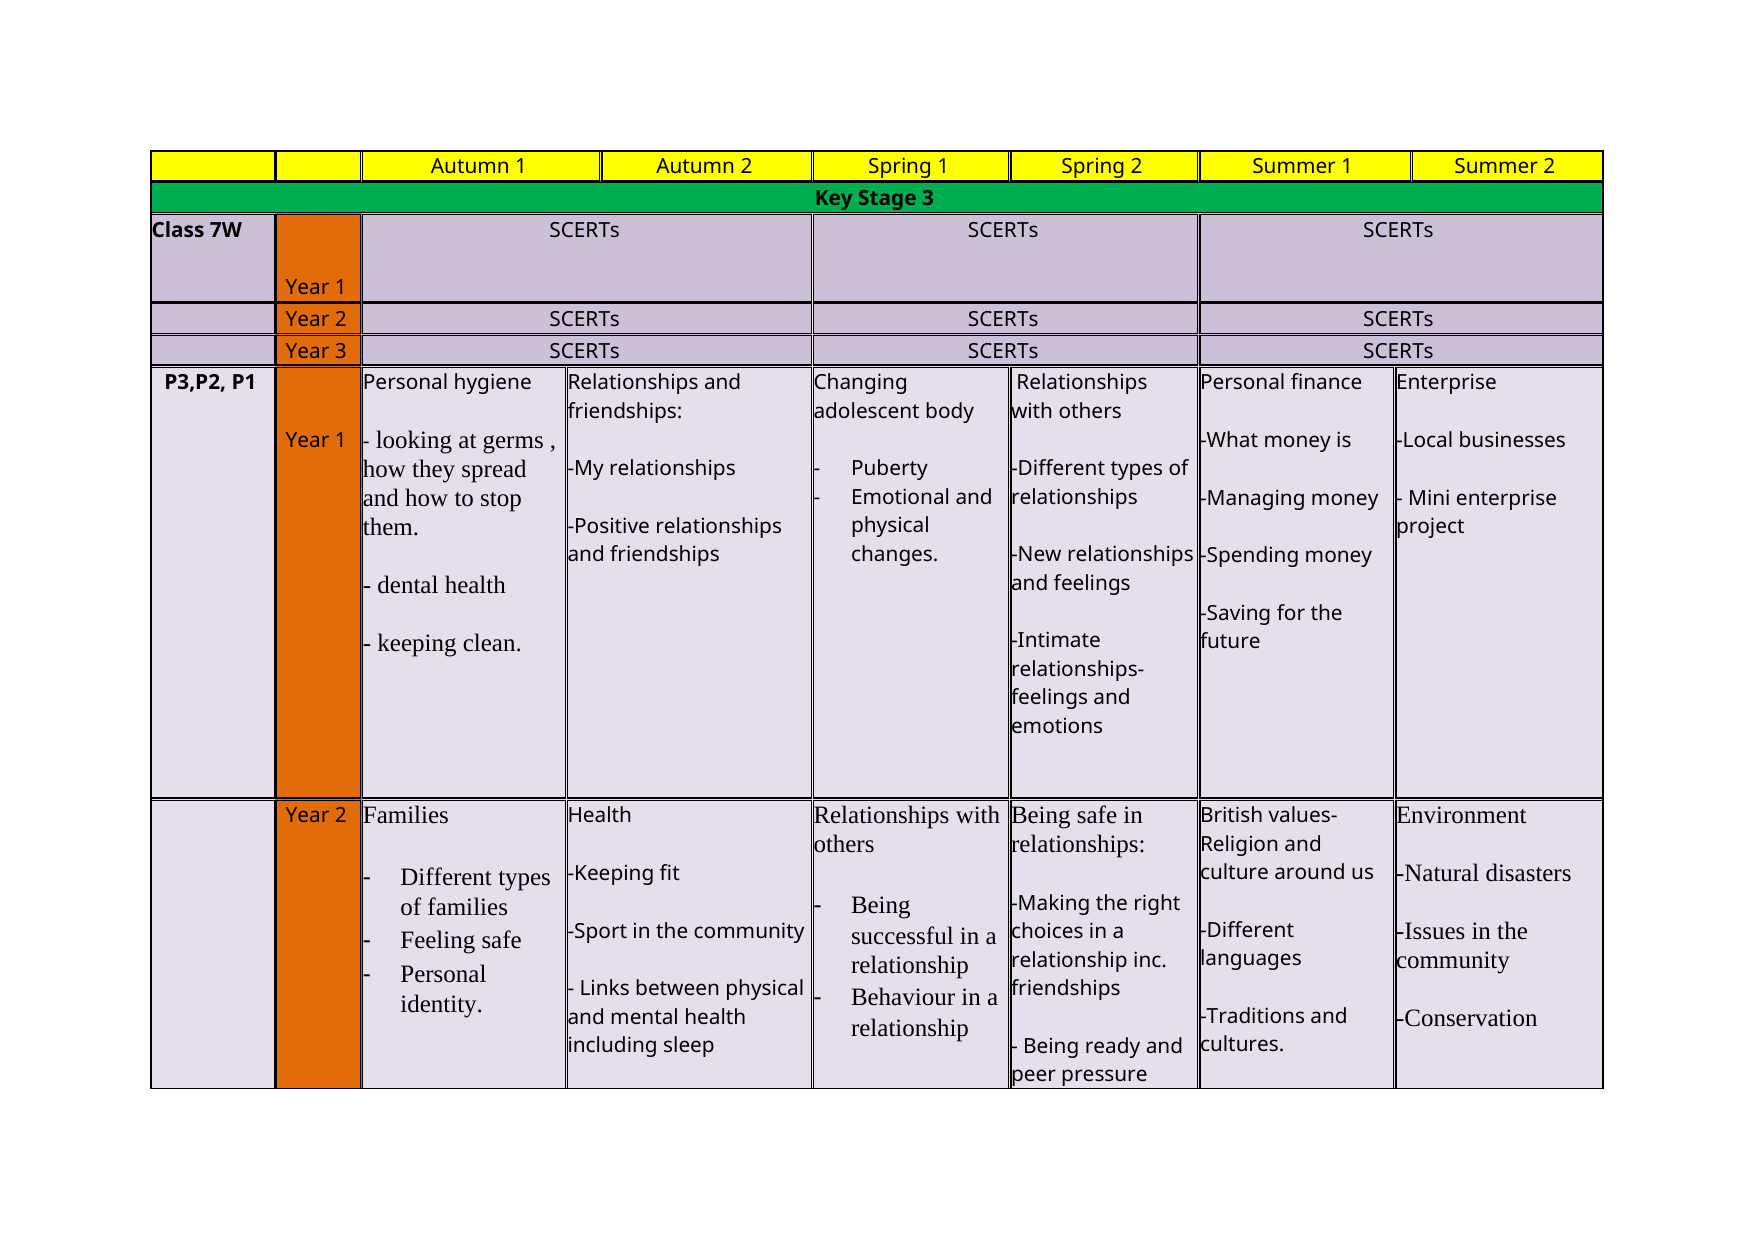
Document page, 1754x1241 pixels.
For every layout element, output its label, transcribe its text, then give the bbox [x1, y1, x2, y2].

table_cell SCERTs [1201, 336, 1602, 364]
table_header Spring 2 [1012, 152, 1197, 180]
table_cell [814, 801, 1008, 1088]
table_header [277, 152, 360, 180]
table_cell [152, 801, 274, 1088]
table_cell Changing adolescent body Puberty Emotional and physical changes. [814, 368, 1008, 797]
table_cell SCERTs [363, 304, 811, 333]
table_cell Key Stage 3 [152, 183, 1602, 212]
table_cell Personal finance -What money is -Managing money -Spending money -Saving for the future [1201, 368, 1393, 797]
table_cell Year 2 [277, 304, 360, 333]
table_cell Year 1 [277, 368, 360, 797]
table_header Summer 1 [1201, 152, 1410, 180]
table_cell Relationships and friendships: -My relationships -Positive relationships and friendships [568, 368, 811, 797]
table_cell SCERTs [363, 215, 811, 301]
table_cell SCERTs [1201, 304, 1602, 333]
table_cell Class 7W [152, 215, 274, 301]
table_cell [152, 336, 274, 364]
table_cell SCERTs [1201, 215, 1602, 301]
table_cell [363, 801, 565, 1088]
table_header Summer 2 [1413, 152, 1602, 180]
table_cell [1397, 801, 1602, 1088]
table_cell SCERTs [814, 336, 1197, 364]
table_cell Year 1 [277, 215, 360, 301]
table_header Autumn 1 [363, 152, 599, 180]
table_cell P3,P2, P1 [152, 368, 274, 797]
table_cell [568, 801, 811, 1088]
table_header Autumn 2 [603, 152, 811, 180]
table_cell SCERTs [814, 304, 1197, 333]
table_cell Personal hygiene - looking at germs , how they spread and how to stop them. - dental health - keeping clean. [363, 368, 565, 797]
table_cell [1201, 801, 1393, 1088]
table_header [152, 152, 274, 180]
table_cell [1012, 801, 1197, 1088]
table_cell Year 2 [277, 801, 360, 1088]
table_header Spring 1 [814, 152, 1008, 180]
table_cell Relationships with others -Different types of relationships -New relationships and feelings -Intimate relationships- feelings and emotions [1012, 368, 1197, 797]
table_cell Enterprise -Local businesses - Mini enterprise project [1397, 368, 1602, 797]
table_cell SCERTs [363, 336, 811, 364]
table_cell [152, 304, 274, 333]
table_cell Year 3 [277, 336, 360, 364]
table_cell SCERTs [814, 215, 1197, 301]
